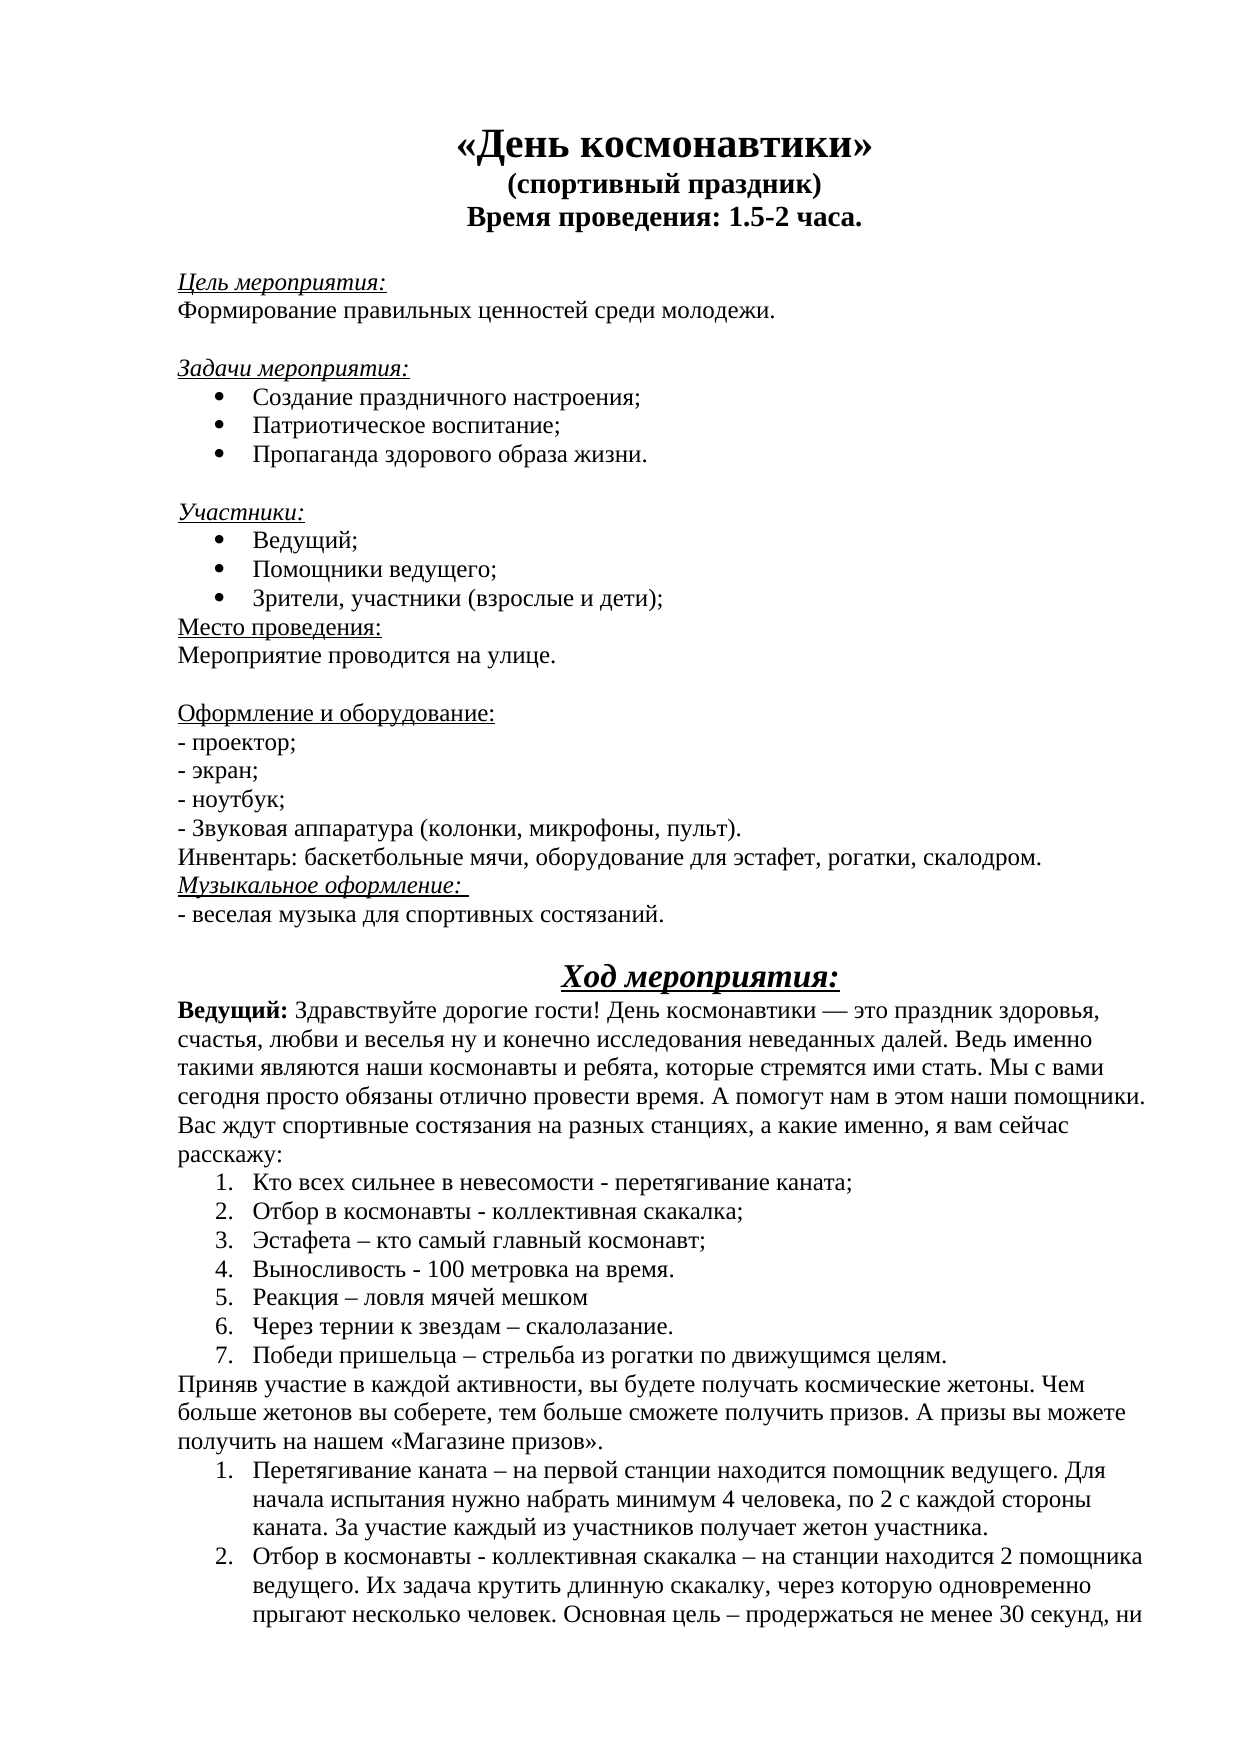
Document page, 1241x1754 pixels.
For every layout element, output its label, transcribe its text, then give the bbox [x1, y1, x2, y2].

list Эстафета – кто самый главный космонавт; [215, 1225, 1152, 1254]
text «День космонавтики» [177, 118, 1152, 166]
list Зрители, участники (взрослые и дети); [215, 583, 1152, 612]
text Приняв участие в каждой активности, вы будете получать космические жетоны. Чем больше жетонов вы соберете, тем больше сможете получить призов. А призы вы можете получить на нашем «Магазине призов». [177, 1369, 1152, 1455]
list Помощники ведущего; [215, 554, 1152, 583]
list Через тернии к звездам – скалолазание. [215, 1311, 1152, 1340]
list Ведущий; [215, 525, 1152, 554]
list Создание праздничного настроения; [215, 382, 1152, 410]
list Отбор в космонавты - коллективная скакалка; [215, 1196, 1152, 1225]
list Реакция – ловля мячей мешком [215, 1282, 1152, 1311]
list Кто всех сильнее в невесомости - перетягивание каната; [215, 1167, 1152, 1196]
text Ход мероприятия: [252, 957, 1152, 995]
text - экран; [177, 755, 1152, 784]
list Победи пришельца – стрельба из рогатки по движущимся целям. [215, 1340, 1152, 1369]
text - Звуковая аппаратура (колонки, микрофоны, пульт). [177, 813, 1152, 842]
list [215, 1541, 1152, 1627]
text Инвентарь: баскетбольные мячи, оборудование для эстафет, рогатки, скалодром. [177, 842, 1152, 870]
list Пропаганда здорового образа жизни. [215, 439, 1152, 468]
text - веселая музыка для спортивных состязаний. [177, 899, 1152, 928]
text Участники: [177, 497, 1152, 525]
text - проектор; [177, 727, 1152, 755]
text - ноутбук; [177, 784, 1152, 813]
text Музыкальное оформление: [177, 870, 1152, 899]
text Цель мероприятия: [177, 267, 1152, 295]
text Время проведения: 1.5-2 часа. [177, 199, 1152, 233]
text Задачи мероприятия: [177, 353, 1152, 382]
text Мероприятие проводится на улице. [177, 640, 1152, 669]
text Ведущий: Здравствуйте дорогие гости! День космонавтики — это праздник здоровья, счастья, любви и веселья ну и конечно исследования неведанных далей. Ведь именно такими являются наши космонавты и ребята, которые стремятся ими стать. Мы с вами сегодня просто обязаны отлично провести время. А помогут нам в этом наши помощники. Вас ждут спортивные состязания на разных станциях, а какие именно, я вам сейчас расскажу: [177, 995, 1152, 1167]
text Формирование правильных ценностей среди молодежи. [177, 295, 1152, 324]
text Оформление и оборудование: [177, 698, 1152, 727]
text (спортивный праздник) [177, 166, 1152, 199]
list Патриотическое воспитание; [215, 410, 1152, 439]
list Перетягивание каната – на первой станции находится помощник ведущего. Для начала испытания нужно набрать минимум 4 человека, по 2 с каждой стороны каната. За участие каждый из участников получает жетон участника. [215, 1455, 1152, 1541]
text Место проведения: [177, 612, 1152, 640]
list Выносливость - 100 метровка на время. [215, 1254, 1152, 1282]
